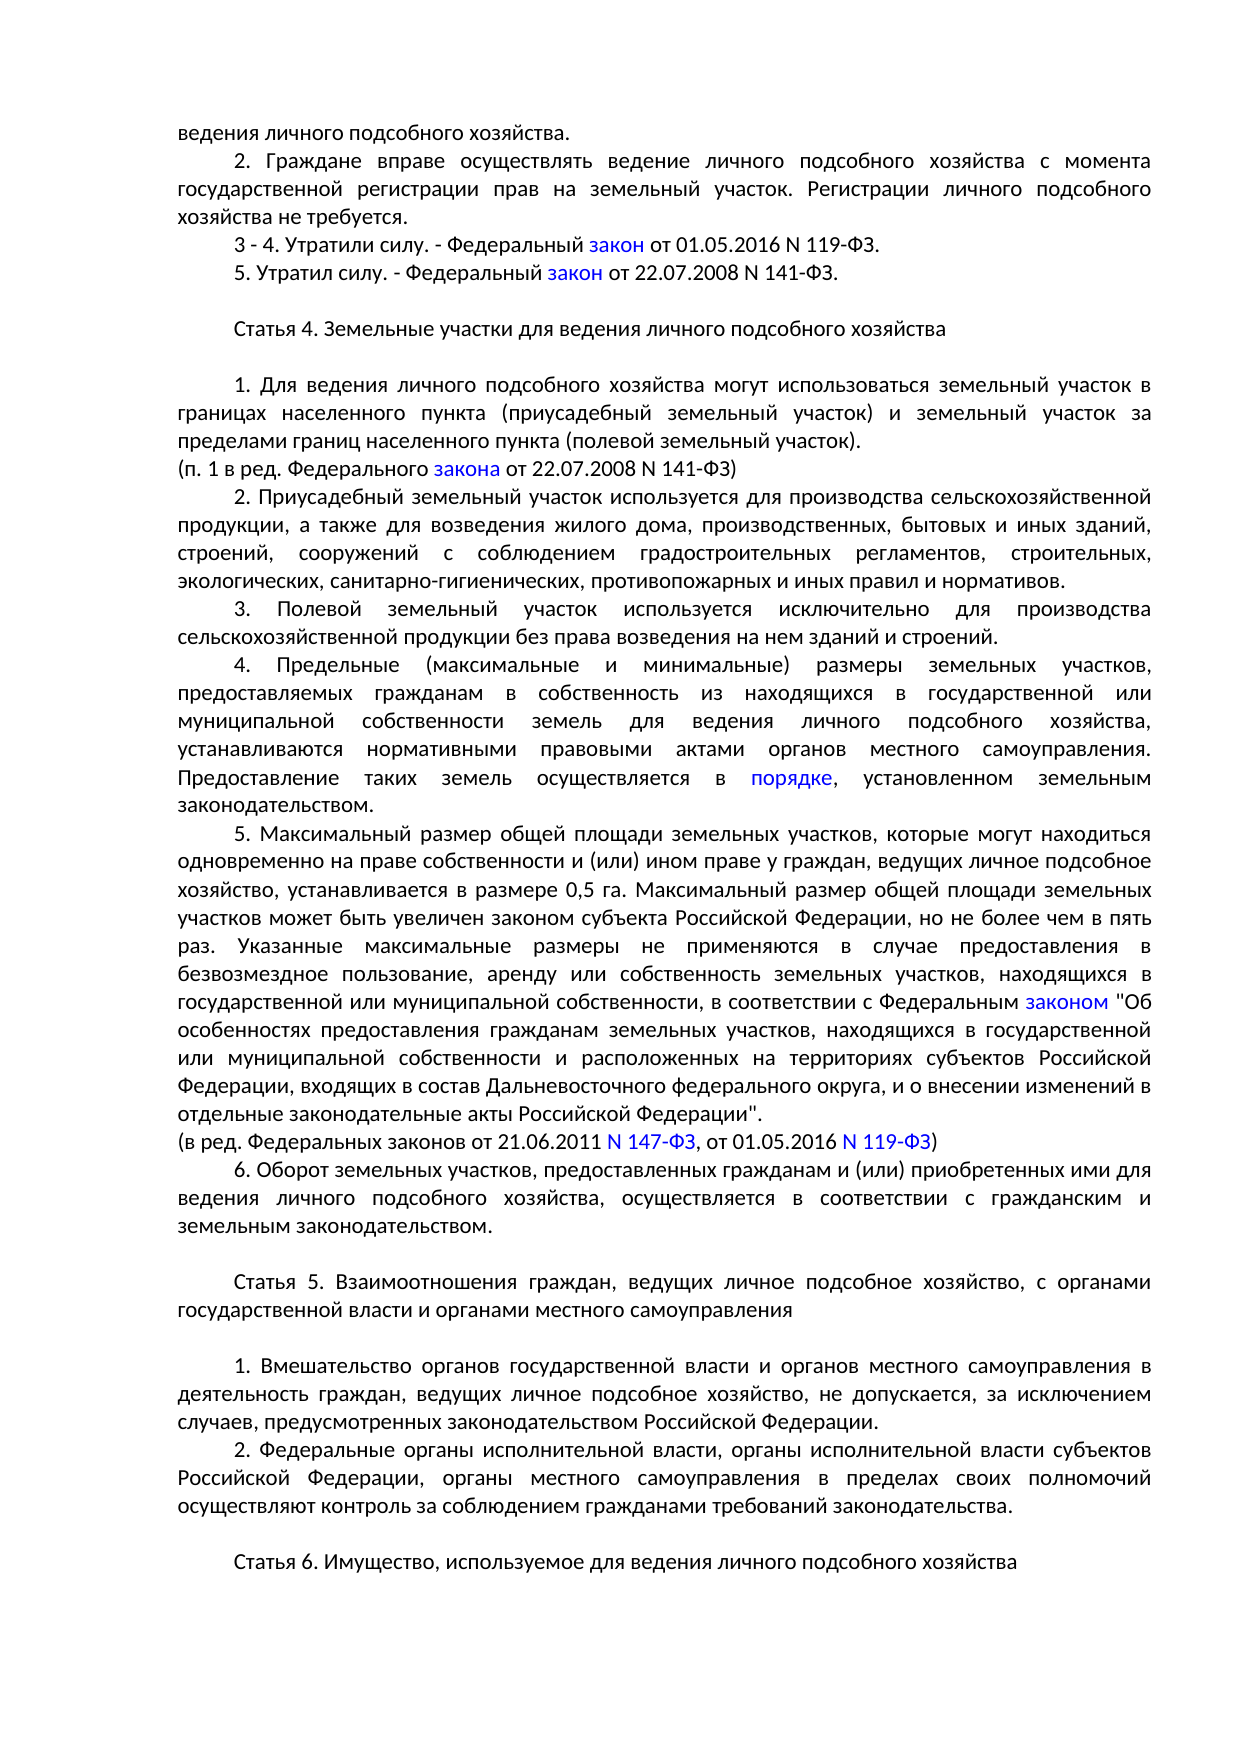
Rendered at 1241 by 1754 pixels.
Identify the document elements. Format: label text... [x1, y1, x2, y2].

text (в ред. Федеральных законов от 21.06.2011 N 147-ФЗ, от 01.05.2016 N 119-ФЗ) [177, 1127, 1152, 1155]
text 2. Федеральные органы исполнительной власти, органы исполнительной власти субъектов Российской Федерации, органы местного самоуправления в пределах своих полномочий осуществляют контроль за соблюдением гражданами требований законодательства. [177, 1435, 1152, 1519]
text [177, 118, 1152, 146]
text 3 - 4. Утратили силу. - Федеральный закон от 01.05.2016 N 119-ФЗ. [177, 230, 1152, 258]
text 3. Полевой земельный участок используется исключительно для производства сельскохозяйственной продукции без права возведения на нем зданий и строений. [177, 594, 1152, 651]
text 1. Для ведения личного подсобного хозяйства могут использоваться земельный участок в границах населенного пункта (приусадебный земельный участок) и земельный участок за пределами границ населенного пункта (полевой земельный участок). [177, 370, 1152, 454]
text 5. Максимальный размер общей площади земельных участков, которые могут находиться одновременно на праве собственности и (или) ином праве у граждан, ведущих личное подсобное хозяйство, устанавливается в размере 0,5 га. Максимальный размер общей площади земельных участков может быть увеличен законом субъекта Российской Федерации, но не более чем в пять раз. Указанные максимальные размеры не применяются в случае предоставления в безвозмездное пользование, аренду или собственность земельных участков, находящихся в государственной или муниципальной собственности, в соответствии с Федеральным законом "Об особенностях предоставления гражданам земельных участков, находящихся в государственной или муниципальной собственности и расположенных на территориях субъектов Российской Федерации, входящих в состав Дальневосточного федерального округа, и о внесении изменений в отдельные законодательные акты Российской Федерации". [177, 819, 1152, 1127]
text Статья 4. Земельные участки для ведения личного подсобного хозяйства [177, 314, 1152, 342]
text 1. Вмешательство органов государственной власти и органов местного самоуправления в деятельность граждан, ведущих личное подсобное хозяйство, не допускается, за исключением случаев, предусмотренных законодательством Российской Федерации. [177, 1351, 1152, 1435]
text (п. 1 в ред. Федерального закона от 22.07.2008 N 141-ФЗ) [177, 454, 1152, 482]
text 2. Граждане вправе осуществлять ведение личного подсобного хозяйства с момента государственной регистрации прав на земельный участок. Регистрации личного подсобного хозяйства не требуется. [177, 146, 1152, 230]
text Статья 5. Взаимоотношения граждан, ведущих личное подсобное хозяйство, с органами государственной власти и органами местного самоуправления [177, 1267, 1152, 1323]
text 4. Предельные (максимальные и минимальные) размеры земельных участков, предоставляемых гражданам в собственность из находящихся в государственной или муниципальной собственности земель для ведения личного подсобного хозяйства, устанавливаются нормативными правовыми актами органов местного самоуправления. Предоставление таких земель осуществляется в порядке, установленном земельным законодательством. [177, 651, 1152, 819]
text Статья 6. Имущество, используемое для ведения личного подсобного хозяйства [177, 1547, 1152, 1575]
text 5. Утратил силу. - Федеральный закон от 22.07.2008 N 141-ФЗ. [177, 258, 1152, 286]
text 2. Приусадебный земельный участок используется для производства сельскохозяйственной продукции, а также для возведения жилого дома, производственных, бытовых и иных зданий, строений, сооружений с соблюдением градостроительных регламентов, строительных, экологических, санитарно-гигиенических, противопожарных и иных правил и нормативов. [177, 482, 1152, 594]
text 6. Оборот земельных участков, предоставленных гражданам и (или) приобретенных ими для ведения личного подсобного хозяйства, осуществляется в соответствии с гражданским и земельным законодательством. [177, 1155, 1152, 1239]
